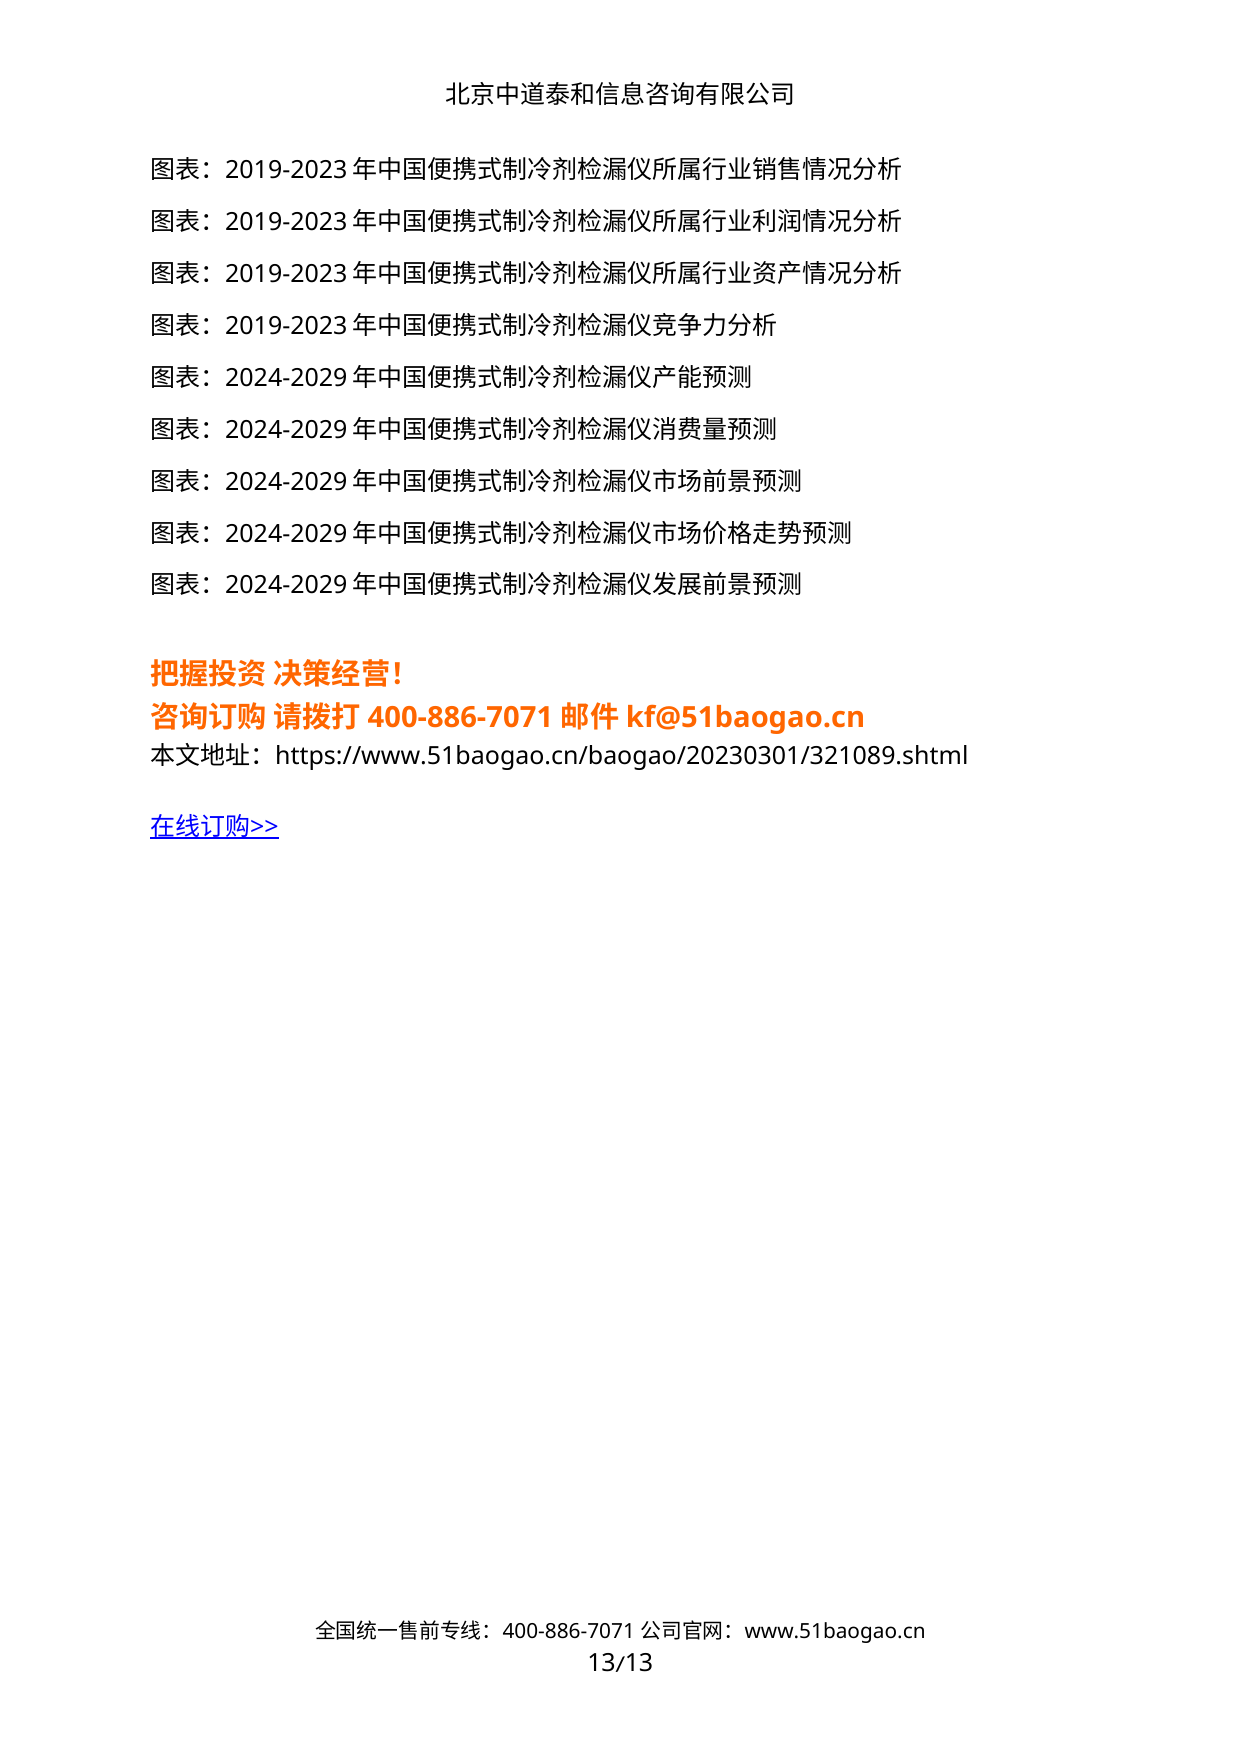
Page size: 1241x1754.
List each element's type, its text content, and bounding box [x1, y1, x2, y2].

text 图表：2019-2023年中国便携式制冷剂检漏仪所属行业销售情况分析 [150, 150, 1090, 186]
text 图表：2024-2029年中国便携式制冷剂检漏仪市场前景预测 [150, 461, 1090, 497]
text 图表：2019-2023年中国便携式制冷剂检漏仪所属行业利润情况分析 [150, 202, 1090, 238]
text 把握投资 决策经营！咨询订购 请拨打 400-886-7071 邮件 kf@51baogao.cn本文地址：https://www.51baogao.cn/baogao/20230301/321089.shtml [150, 617, 1090, 772]
text 图表：2019-2023年中国便携式制冷剂检漏仪所属行业资产情况分析 [150, 254, 1090, 290]
text 图表：2024-2029年中国便携式制冷剂检漏仪发展前景预测 [150, 565, 1090, 601]
text 图表：2024-2029年中国便携式制冷剂检漏仪产能预测 [150, 357, 1090, 394]
text 图表：2024-2029年中国便携式制冷剂检漏仪市场价格走势预测 [150, 513, 1090, 549]
text 图表：2024-2029年中国便携式制冷剂检漏仪消费量预测 [150, 409, 1090, 446]
text 图表：2019-2023年中国便携式制冷剂检漏仪竞争力分析 [150, 306, 1090, 342]
text 在线订购>> [150, 772, 1090, 842]
